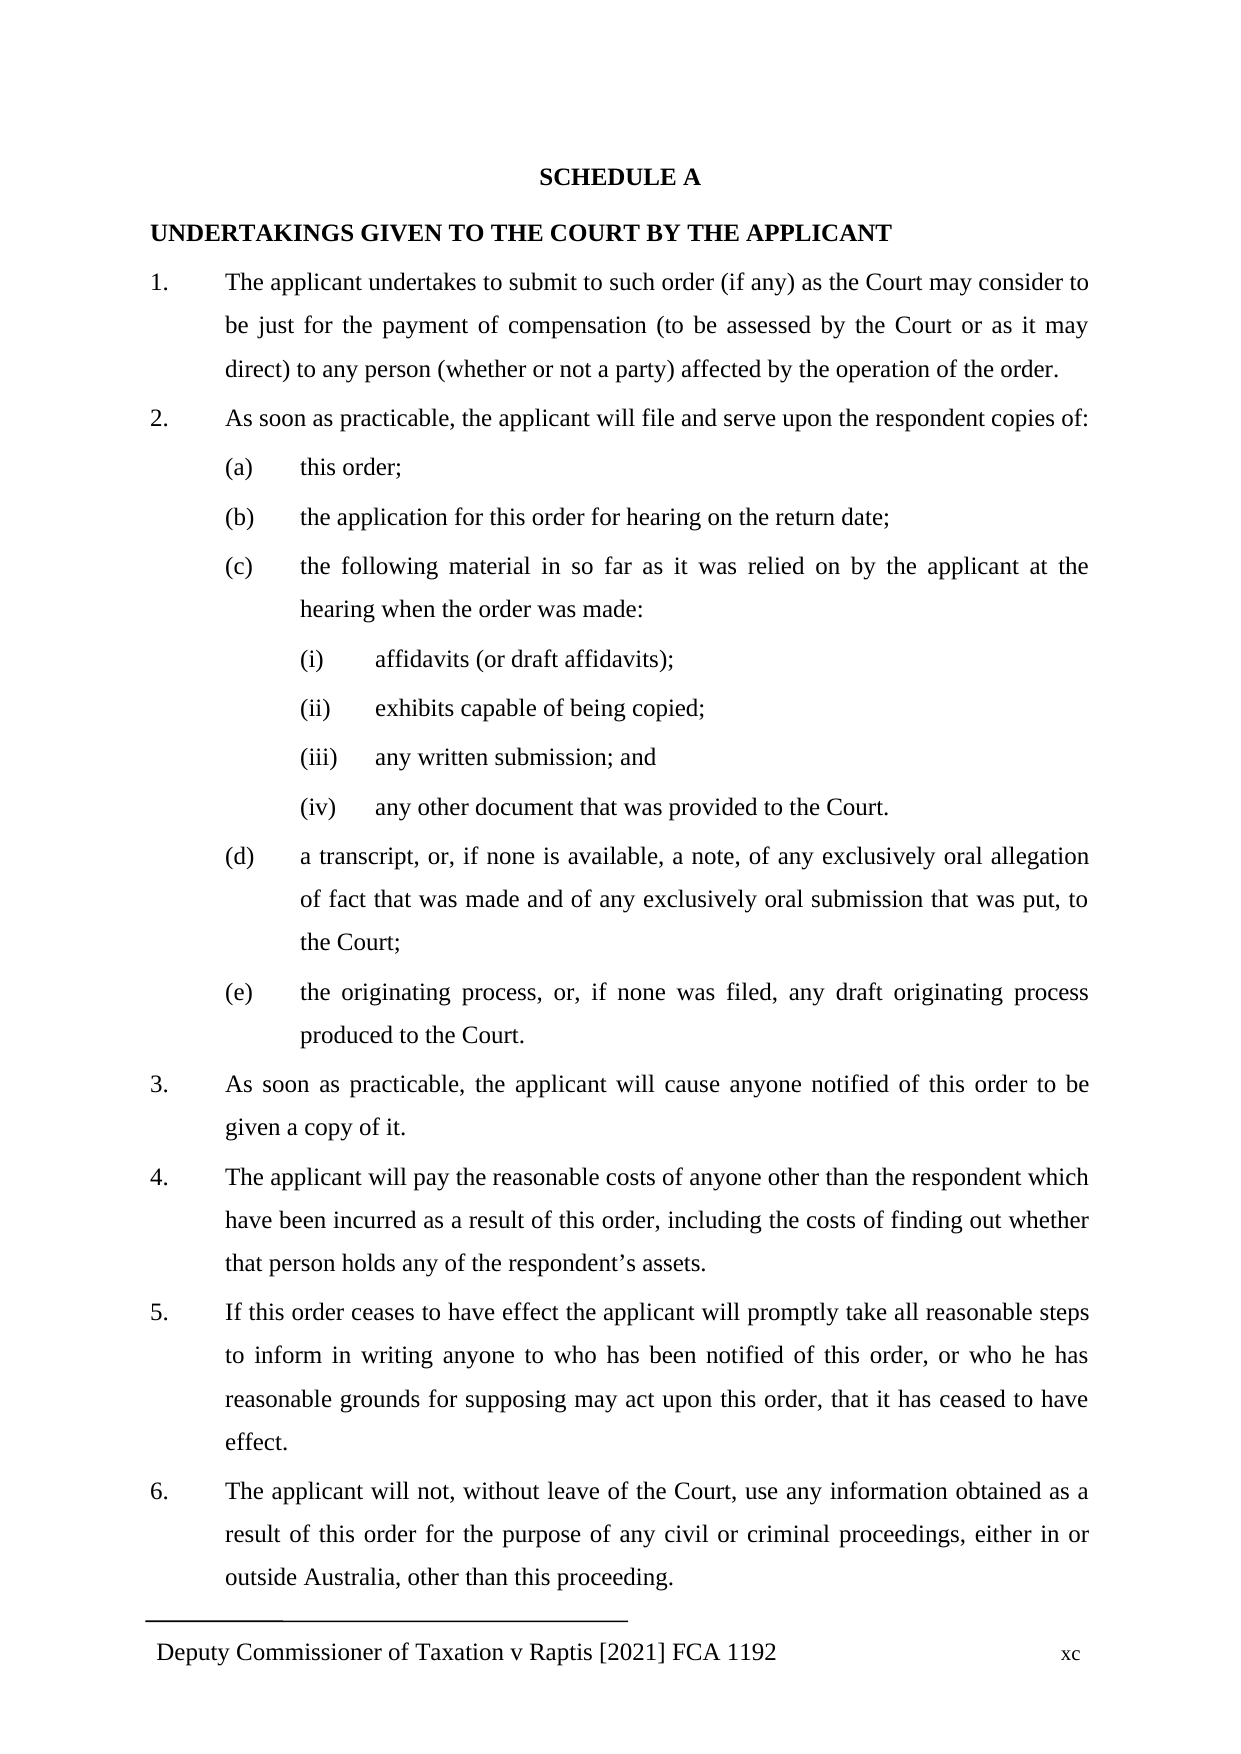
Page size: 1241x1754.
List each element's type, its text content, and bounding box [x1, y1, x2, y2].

list 4. The applicant will pay the reasonable costs of anyone other than the respondent which have been incurred as a result of this order, including the costs of finding out whether that person holds any of the respondent’s assets. [150, 1162, 1090, 1277]
list 6. The applicant will not, without leave of the Court, use any information obtained as a result of this order for the purpose of any civil or criminal proceedings, either in or outside Australia, other than this proceeding. [150, 1476, 1090, 1591]
list 2. As soon as practicable, the applicant will file and serve upon the respondent copies of: [150, 403, 1090, 432]
list (i) affidavits (or draft affidavits); [300, 644, 1090, 672]
text UNDERTAKINGS GIVEN TO THE COURT BY THE APPLICANT [150, 218, 1090, 247]
list 5. If this order ceases to have effect the applicant will promptly take all reasonable steps to inform in writing anyone to who has been notified of this order, or who he has reasonable grounds for supposing may act upon this order, that it has ceased to have effect. [150, 1297, 1090, 1456]
text SCHEDULE A [150, 162, 1090, 191]
list (d) a transcript, or, if none is available, a note, of any exclusively oral allegation of fact that was made and of any exclusively oral submission that was put, to the Court; [225, 841, 1090, 956]
list (a) this order; [225, 452, 1090, 481]
list 3. As soon as practicable, the applicant will cause anyone notified of this order to be given a copy of it. [150, 1069, 1090, 1141]
list (b) the application for this order for hearing on the return date; [225, 502, 1090, 531]
list (e) the originating process, or, if none was filed, any draft originating process produced to the Court. [225, 977, 1090, 1049]
list (iv) any other document that was provided to the Court. [300, 792, 1090, 821]
list 1. The applicant undertakes to submit to such order (if any) as the Court may consider to be just for the payment of compensation (to be assessed by the Court or as it may direct) to any person (whether or not a party) affected by the operation of the order. [150, 267, 1090, 382]
list (ii) exhibits capable of being copied; [300, 693, 1090, 722]
list (c) the following material in so far as it was relied on by the applicant at the hearing when the order was made: [225, 551, 1090, 623]
list (iii) any written submission; and [300, 742, 1090, 771]
